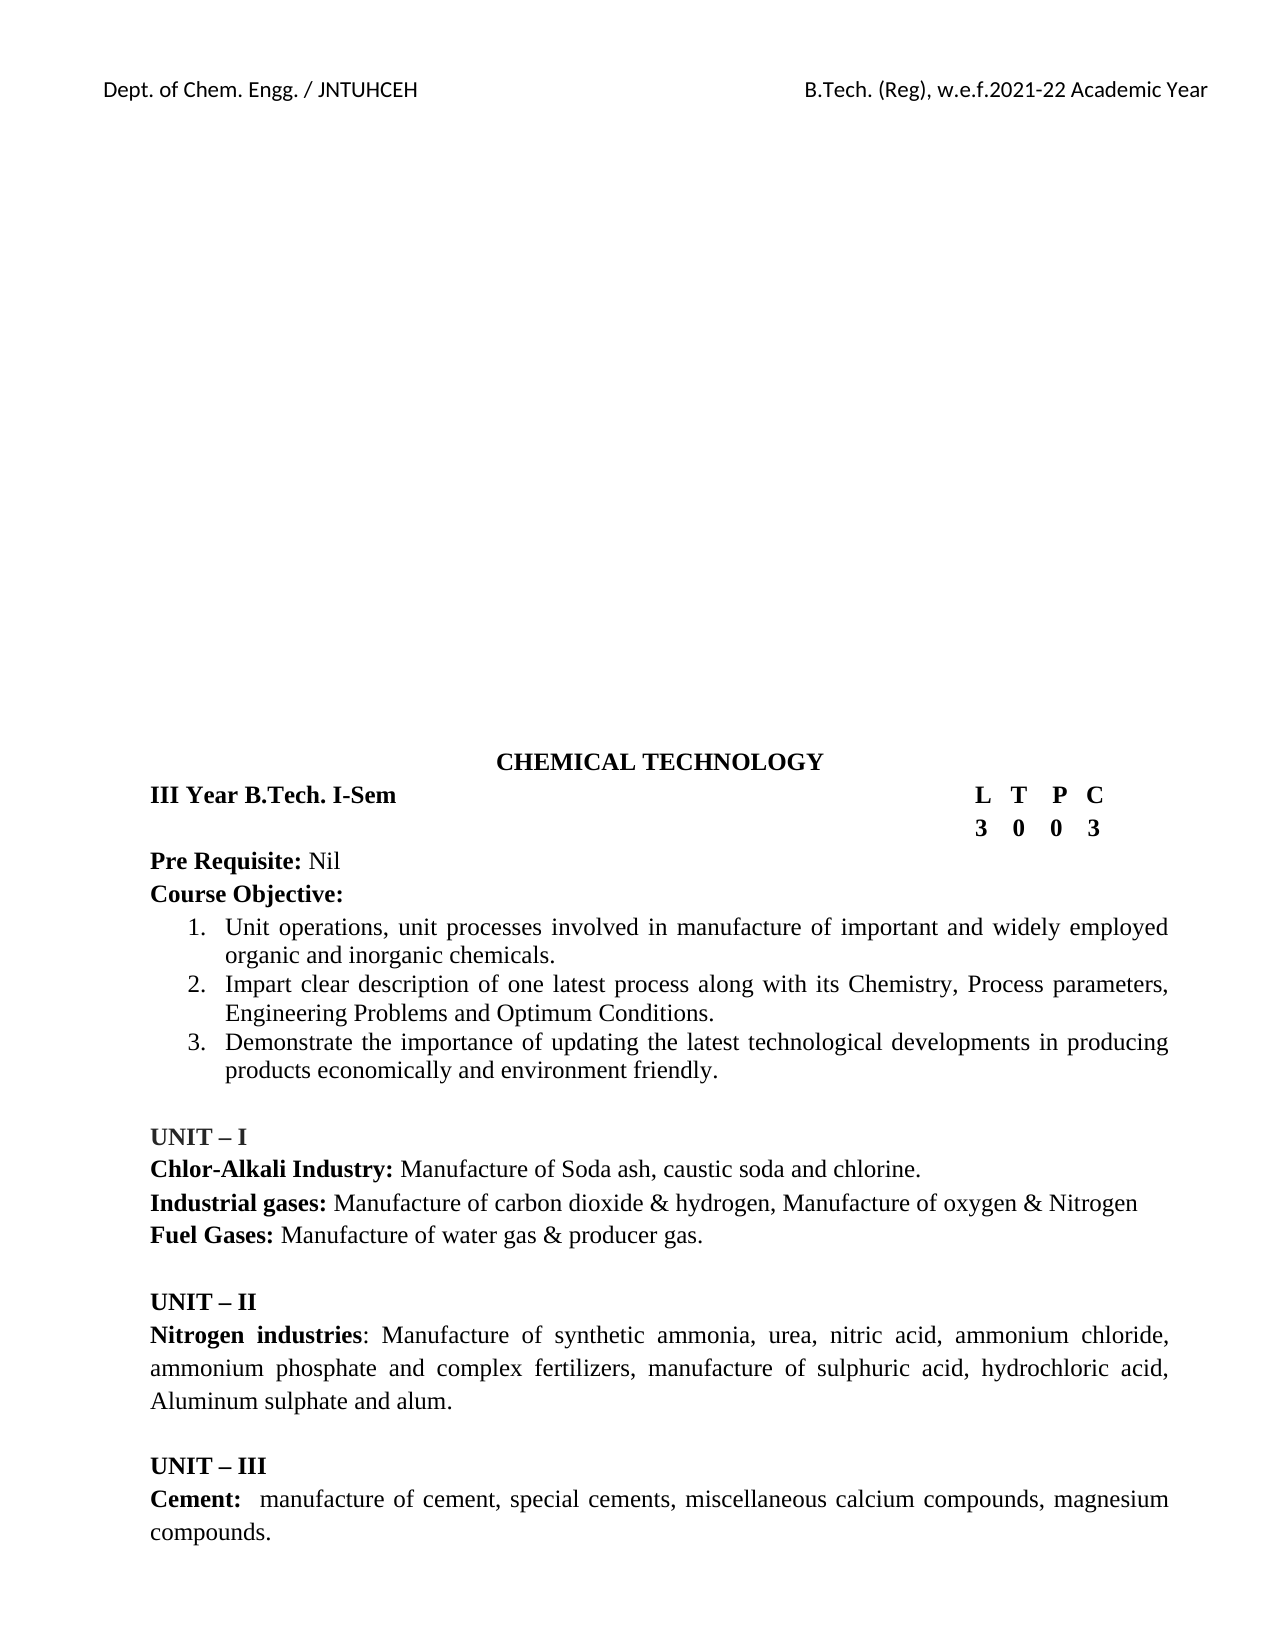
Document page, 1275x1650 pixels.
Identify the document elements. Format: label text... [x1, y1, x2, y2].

text 3 0 0 3 [150, 813, 1170, 842]
list Unit operations, unit processes involved in manufacture of important and widely employed organic and inorganic chemicals. [187, 912, 1170, 969]
text Industrial gases: Manufacture of carbon dioxide & hydrogen, Manufacture of oxygen & Nitrogen [150, 1188, 1170, 1216]
text Fuel Gases: Manufacture of water gas & producer gas. [150, 1221, 1170, 1249]
subtitle UNIT – I [150, 1122, 1170, 1150]
text Cement: manufacture of cement, special cements, miscellaneous calcium compounds, magnesium compounds. [150, 1484, 1170, 1546]
text Chlor-Alkali Industry: Manufacture of Soda ash, caustic soda and chlorine. [150, 1154, 1170, 1183]
text Pre Requisite: Nil [150, 846, 1170, 874]
text Nitrogen industries: Manufacture of synthetic ammonia, urea, nitric acid, ammonium chloride, ammonium phosphate and complex fertilizers, manufacture of sulphuric acid, hydrochloric acid, Aluminum sulphate and alum. [150, 1320, 1170, 1414]
list Demonstrate the importance of updating the latest technological developments in producing products economically and environment friendly. [187, 1027, 1170, 1084]
list Impart clear description of one latest process along with its Chemistry, Process parameters, Engineering Problems and Optimum Conditions. [187, 969, 1170, 1027]
text III Year B.Tech. I-Sem L T P C [150, 780, 1170, 808]
text UNIT – II [150, 1287, 1170, 1315]
text UNIT – III [131, 1451, 1170, 1480]
text CHEMICAL TECHNOLOGY [150, 747, 1170, 776]
text Course Objective: [150, 879, 1170, 908]
